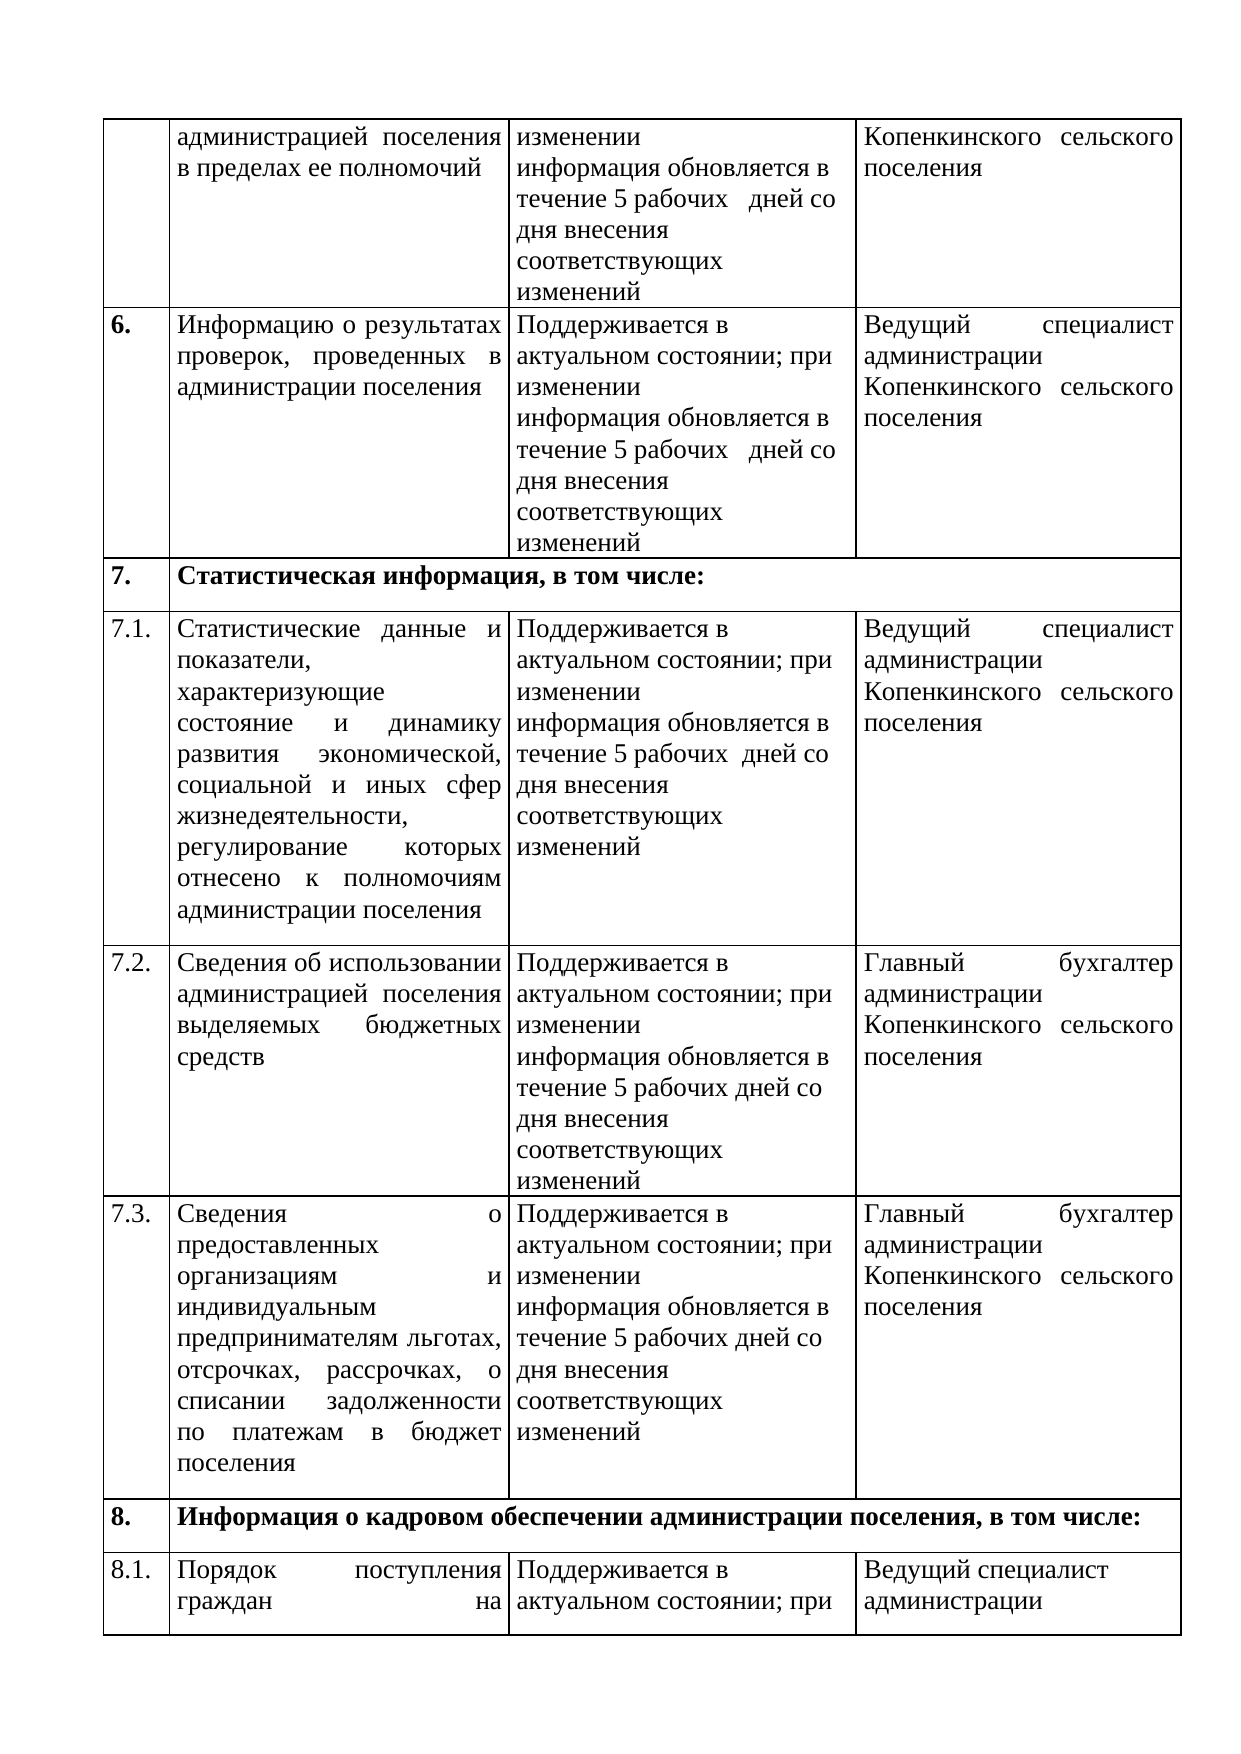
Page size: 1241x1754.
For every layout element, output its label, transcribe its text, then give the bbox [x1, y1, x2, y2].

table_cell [170, 120, 508, 307]
table_cell 6. [104, 308, 169, 557]
table_cell Главный бухгалтер администрации Копенкинского сельского поселения [857, 946, 1180, 1195]
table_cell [857, 1553, 1180, 1634]
table_cell Статистическая информация, в том числе: [170, 559, 1180, 611]
table_cell 8. [104, 1500, 169, 1552]
table_cell 7.1. [104, 612, 169, 945]
table_cell 5. [104, 120, 169, 307]
table_cell 7.2. [104, 946, 169, 1195]
table_cell Сведения о предоставленных организациям и индивидуальным предпринимателям льготах, отсрочках, рассрочках, о списании задолженности по платежам в бюджет поселения [170, 1197, 508, 1498]
table_cell Главный бухгалтер администрации Копенкинского сельского поселения [857, 1197, 1180, 1498]
table_cell Сведения об использовании администрацией поселения выделяемых бюджетных средств [170, 946, 508, 1195]
table_cell Статистические данные и показатели, характеризующие состояние и динамику развития экономической, социальной и иных сфер жизнедеятельности, регулирование которых отнесено к полномочиям администрации поселения [170, 612, 508, 945]
table_cell Информацию о результатах проверок, проведенных в администрации поселения [170, 308, 508, 557]
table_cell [857, 120, 1180, 307]
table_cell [510, 1553, 855, 1634]
table_cell Информация о кадровом обеспечении администрации поселения, в том числе: [170, 1500, 1180, 1552]
table_cell 8.1. [104, 1553, 169, 1634]
table_cell 7.3. [104, 1197, 169, 1498]
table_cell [510, 120, 855, 307]
table_cell Ведущий специалист администрации Копенкинского сельского поселения [857, 308, 1180, 557]
table_cell Ведущий специалист администрации Копенкинского сельского поселения [857, 612, 1180, 945]
table_cell 7. [104, 559, 169, 611]
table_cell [170, 1553, 508, 1634]
